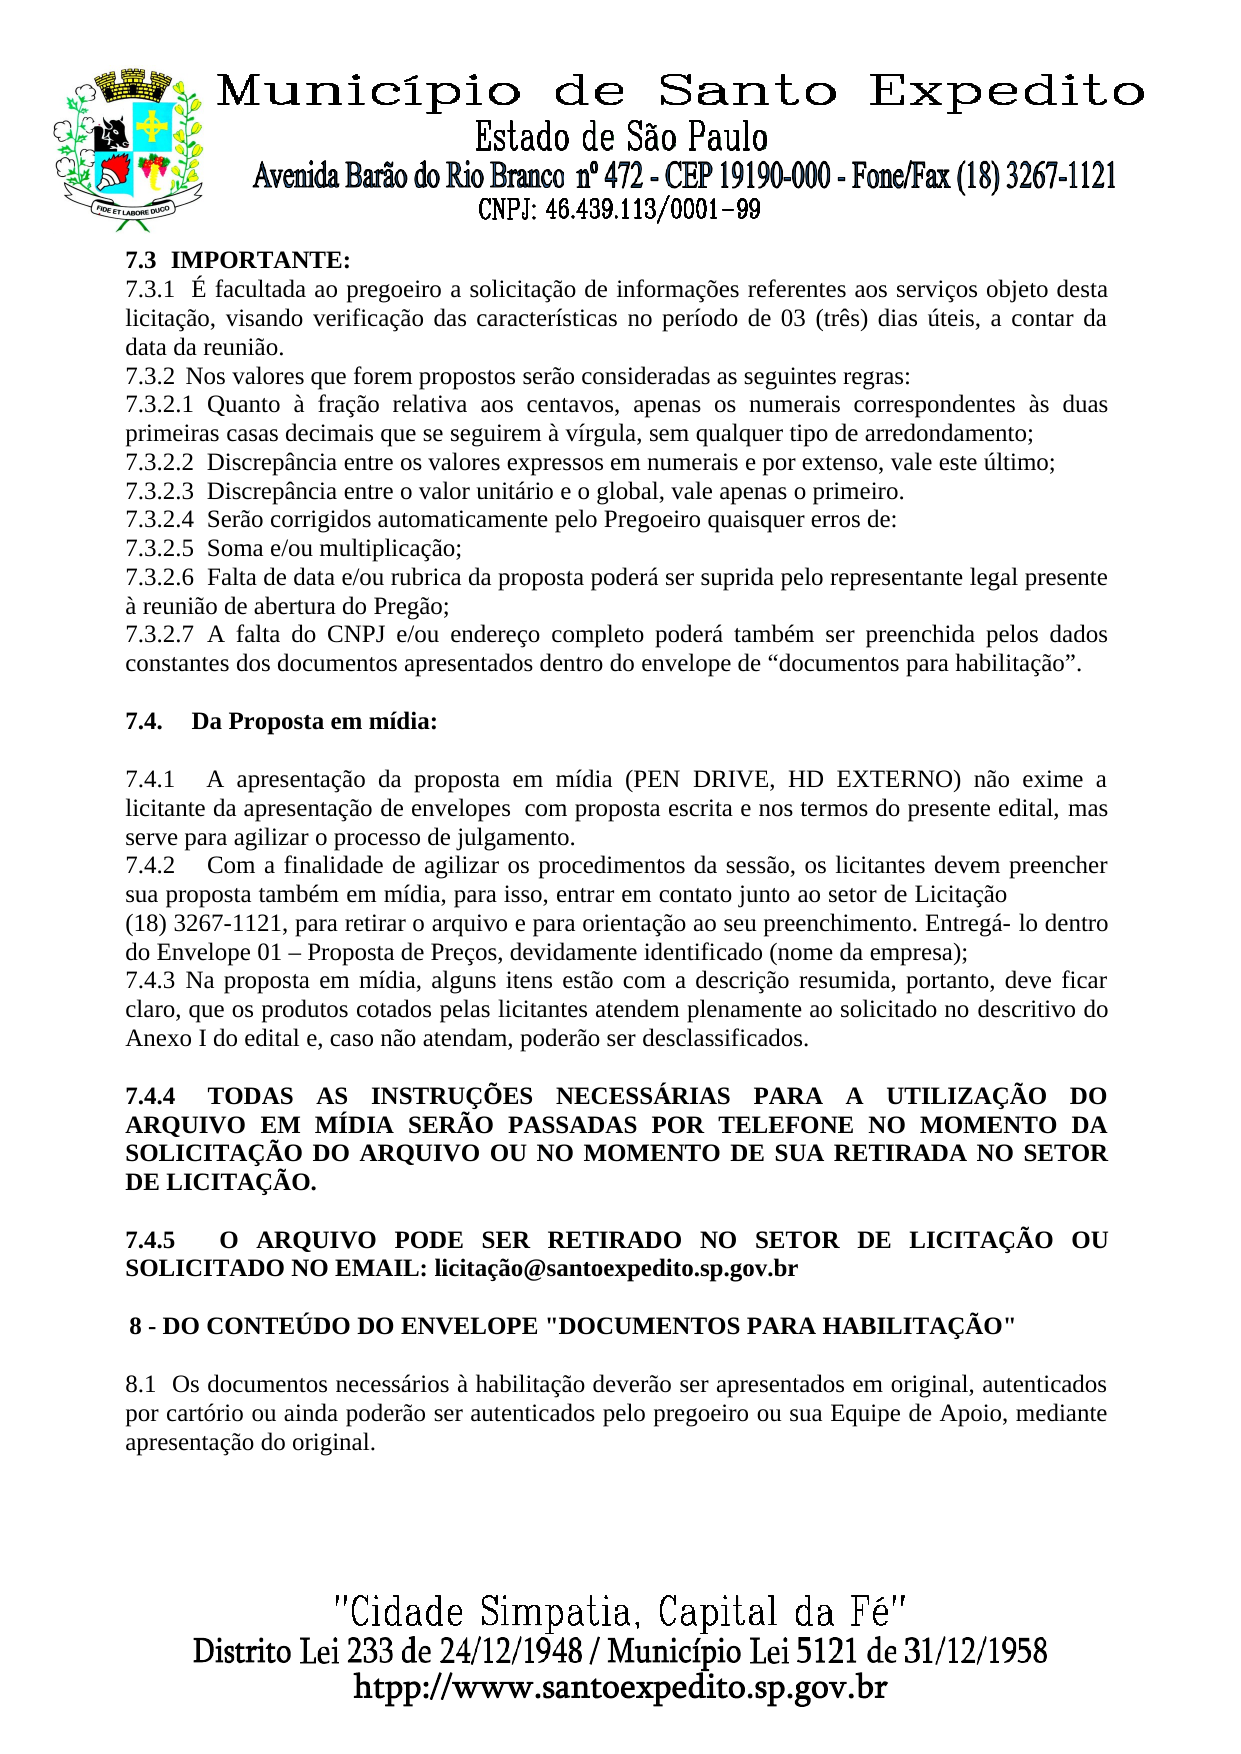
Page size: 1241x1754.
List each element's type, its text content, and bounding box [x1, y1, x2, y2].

picture [603, 130, 614, 150]
picture [867, 1636, 897, 1663]
picture [1002, 1637, 1047, 1663]
picture [540, 132, 547, 148]
picture [648, 139, 654, 148]
picture [629, 132, 640, 148]
picture [536, 1637, 582, 1663]
picture [496, 1636, 534, 1665]
picture [797, 1637, 811, 1663]
picture [646, 123, 659, 148]
subtitle - DO CONTEÚDO DO ENVELOPE "DOCUMENTOS PARA HABILITAÇÃO" [129, 1311, 1153, 1340]
picture [748, 120, 767, 150]
picture [300, 1637, 339, 1664]
picture [496, 132, 505, 142]
picture [530, 130, 534, 146]
list Com a finalidade de agilizar os procedimentos da sessão, os licitantes devem preencher sua proposta também em mídia, para isso, entrar em contato junto ao setor de Licitação [125, 851, 1108, 908]
picture [440, 1636, 493, 1665]
picture [711, 139, 717, 148]
picture [538, 120, 547, 132]
list É facultada ao pregoeiro a solicitação de informações referentes aos serviços objeto desta licitação, visando verificação das características no período de 03 (três) dias úteis, a contar da data da reunião. [125, 274, 1109, 361]
list Os documentos necessários à habilitação deverão ser apresentados em original, autenticados por cartório ou ainda poderão ser autenticados pelo pregoeiro ou sua Equipe de Apoio, mediante apresentação do original. [125, 1369, 1108, 1456]
picture [495, 139, 503, 148]
picture [522, 132, 530, 139]
picture [347, 1637, 393, 1663]
picture [583, 120, 593, 133]
picture [604, 132, 611, 138]
picture [558, 132, 565, 148]
subtitle IMPORTANTE: [125, 246, 1153, 274]
picture [665, 132, 672, 148]
picture [524, 139, 530, 148]
picture [828, 1637, 843, 1663]
picture [709, 132, 717, 139]
list Discrepância entre os valores expressos em numerais e por extenso, vale este último; [125, 447, 1153, 476]
list O ARQUIVO PODE SER RETIRADO NO SETOR DE LICITAÇÃO OU SOLICITADO NO EMAIL: licitação@santoexpedito.sp.gov.br [125, 1225, 1109, 1282]
list Soma e/ou multiplicação; [125, 533, 1153, 562]
picture [756, 132, 763, 148]
picture [630, 122, 642, 137]
text (18) 3267-1121, para retirar o arquivo e para orientação ao seu preenchimento. Entregá- lo dentro do Envelope 01 – Proposta de Preços, devidamente identificado (nome da empresa); [125, 908, 1108, 966]
list Falta de data e/ou rubrica da proposta poderá ser suprida pelo representante legal presente à reunião de abertura do Pregão; [125, 562, 1108, 619]
picture [694, 122, 702, 135]
picture [718, 130, 722, 147]
picture [576, 160, 1115, 196]
list A falta do CNPJ e/ou endereço completo poderá também ser preenchida pelos dados constantes dos documentos apresentados dentro do envelope de “documentos para habilitação”. [125, 619, 1108, 677]
subtitle Da Proposta em mídia: [125, 706, 1153, 735]
picture [905, 1637, 920, 1663]
list Quanto à fração relativa aos centavos, apenas os numerais correspondentes às duas primeiras casas decimais que se seguirem à vírgula, sem qualquer tipo de arredondamento; [125, 389, 1108, 447]
list Na proposta em mídia, alguns itens estão com a descrição resumida, portanto, deve ficar claro, que os produtos cotados pelas licitantes atendem plenamente ao solicitado no descritivo do Anexo I do edital e, caso não atendam, poderão ser desclassificados. [125, 966, 1108, 1052]
picture [750, 1637, 789, 1664]
picture [961, 1636, 999, 1665]
picture [585, 132, 593, 148]
list Nos valores que forem propostos serão consideradas as seguintes regras: [110, 361, 1153, 389]
picture [402, 1636, 431, 1663]
list A apresentação da proposta em mídia (PEN DRIVE, HD EXTERNO) não exime a licitante da apresentação de envelopes com proposta escrita e nos termos do presente edital, mas serve para agilizar o processo de julgamento. [125, 764, 1108, 851]
list TODAS AS INSTRUÇÕES NECESSÁRIAS PARA A UTILIZAÇÃO DO ARQUIVO EM MÍDIA SERÃO PASSADAS POR TELEFONE NO MOMENTO DA SOLICITAÇÃO DO ARQUIVO OU NO MOMENTO DE SUA RETIRADA NO SETOR DE LICITAÇÃO. [125, 1081, 1109, 1196]
picture [52, 65, 205, 234]
picture [252, 160, 564, 188]
list Serão corrigidos automaticamente pelo Pregoeiro quaisquer erros de: [125, 504, 1153, 533]
list Discrepância entre o valor unitário e o global, vale apenas o primeiro. [125, 476, 1153, 504]
picture [922, 1636, 958, 1665]
picture [646, 132, 654, 139]
